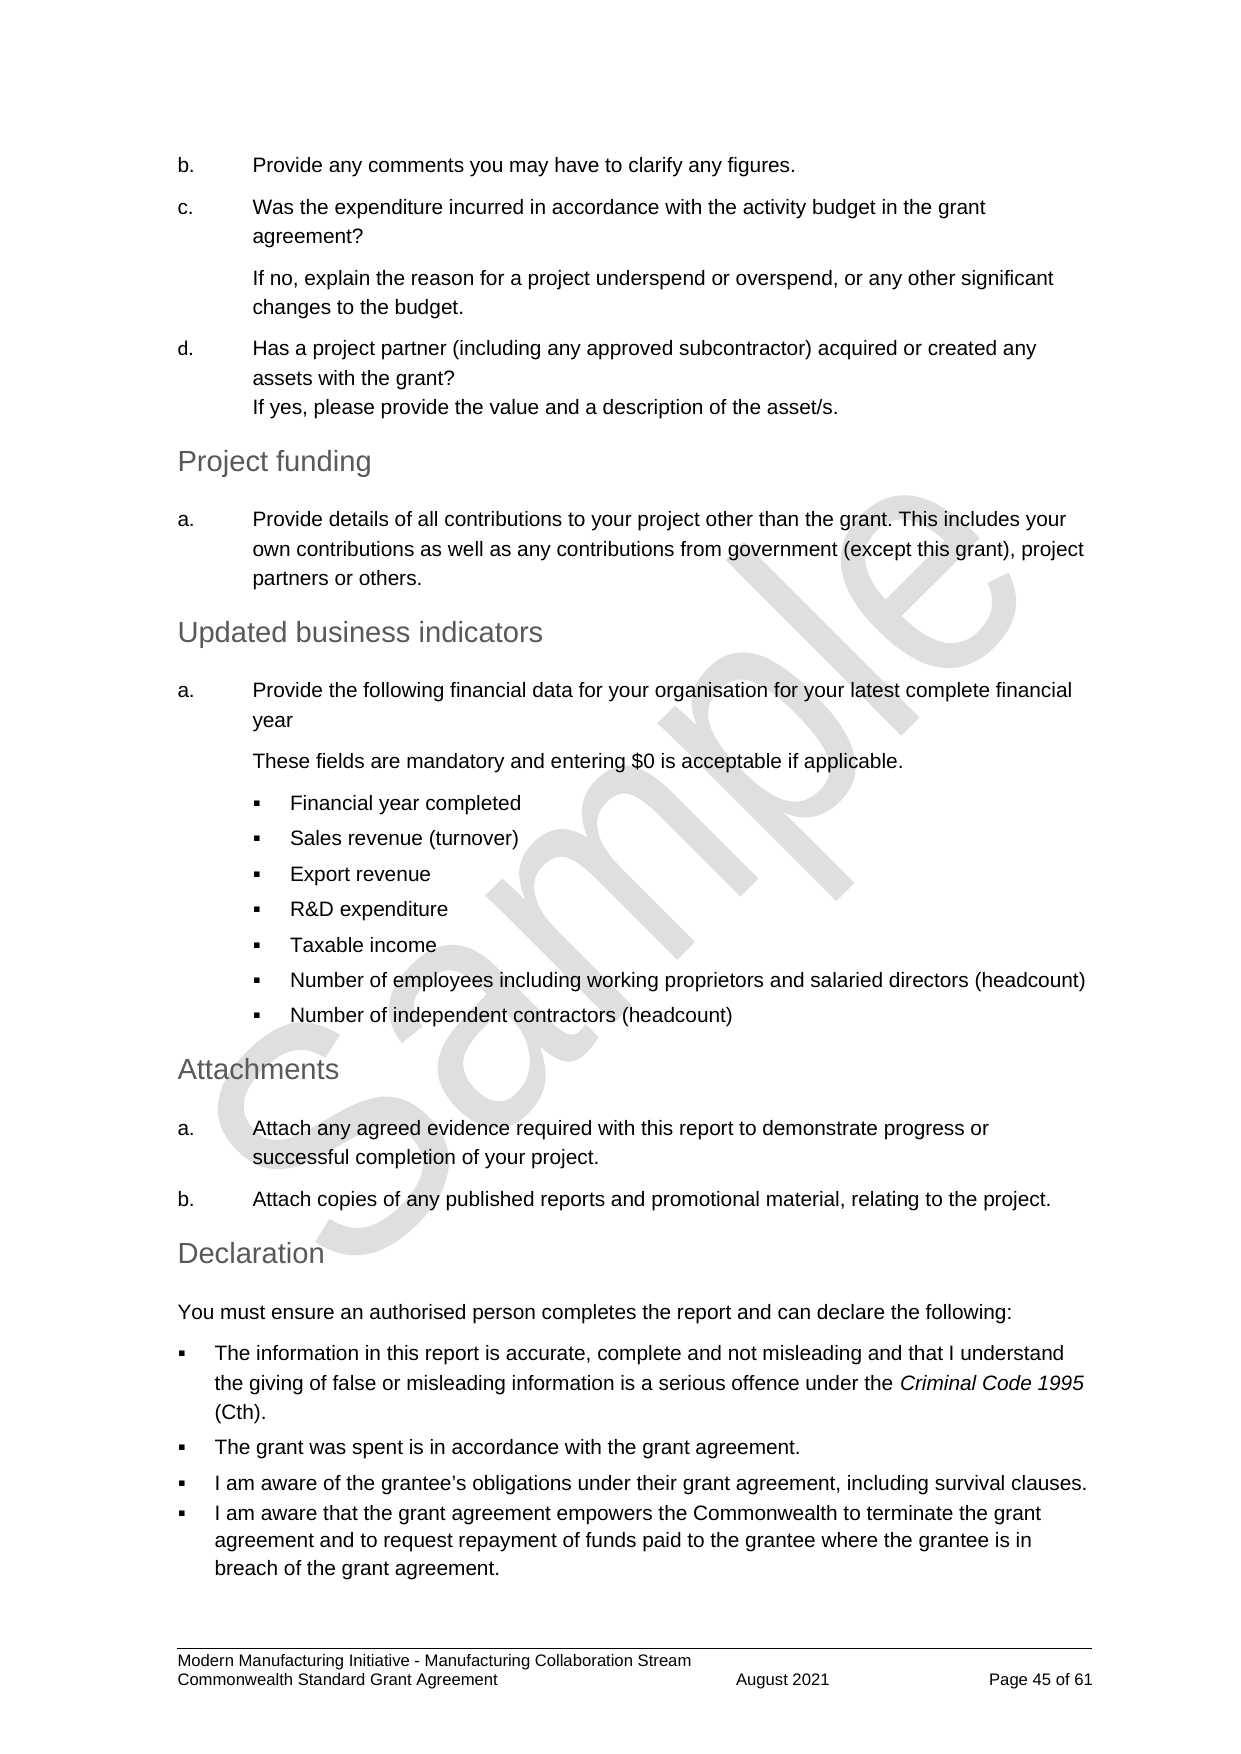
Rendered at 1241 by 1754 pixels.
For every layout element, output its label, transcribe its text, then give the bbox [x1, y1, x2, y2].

list Attach copies of any published reports and promotional material, relating to the project. [177, 1182, 1092, 1211]
subtitle Declaration [177, 1236, 1092, 1269]
list Provide the following financial data for your organisation for your latest complete financial year [177, 673, 1092, 731]
text You must ensure an authorised person completes the report and can declare the following: [177, 1294, 1092, 1323]
list Number of independent contractors (headcount) [252, 998, 1092, 1027]
list Export revenue [252, 856, 1092, 886]
list Provide any comments you may have to clarify any figures. [177, 148, 1092, 177]
subtitle Project funding [177, 443, 1092, 477]
list Was the expenditure incurred in accordance with the activity budget in the grant agreement? [177, 189, 1092, 248]
list R&D expenditure [252, 892, 1092, 921]
list Has a project partner (including any approved subcontractor) acquired or created any assets with the grant? If yes, please provide the value and a description of the asset/s. [177, 331, 1092, 418]
text These fields are mandatory and entering $0 is acceptable if applicable. [252, 744, 1092, 773]
list Taxable income [252, 927, 1092, 956]
list Attach any agreed evidence required with this report to demonstrate progress or successful completion of your project. [177, 1111, 1092, 1169]
list Sales revenue (turnover) [252, 821, 1092, 850]
list The grant was spent is in accordance with the grant agreement. [177, 1430, 1092, 1459]
list Provide details of all contributions to your project other than the grant. This includes your own contributions as well as any contributions from government (except this grant), project partners or others. [177, 502, 1092, 589]
list Number of employees including working proprietors and salaried directors (headcount) [252, 963, 1092, 992]
subtitle Attachments [177, 1052, 1092, 1086]
text If no, explain the reason for a project underspend or overspend, or any other significant changes to the budget. [252, 260, 1092, 318]
list I am aware of the grantee’s obligations under their grant agreement, including survival clauses. [177, 1465, 1092, 1494]
list I am aware that the grant agreement empowers the Commonwealth to terminate the grant agreement and to request repayment of funds paid to the grantee where the grantee is in breach of the grant agreement. [177, 1501, 1092, 1579]
subtitle Updated business indicators [177, 614, 1092, 648]
list Financial year completed [252, 786, 1092, 815]
list The information in this report is accurate, complete and not misleading and that I understand the giving of false or misleading information is a serious offence under the Criminal Code 1995 (Cth). [177, 1336, 1092, 1423]
